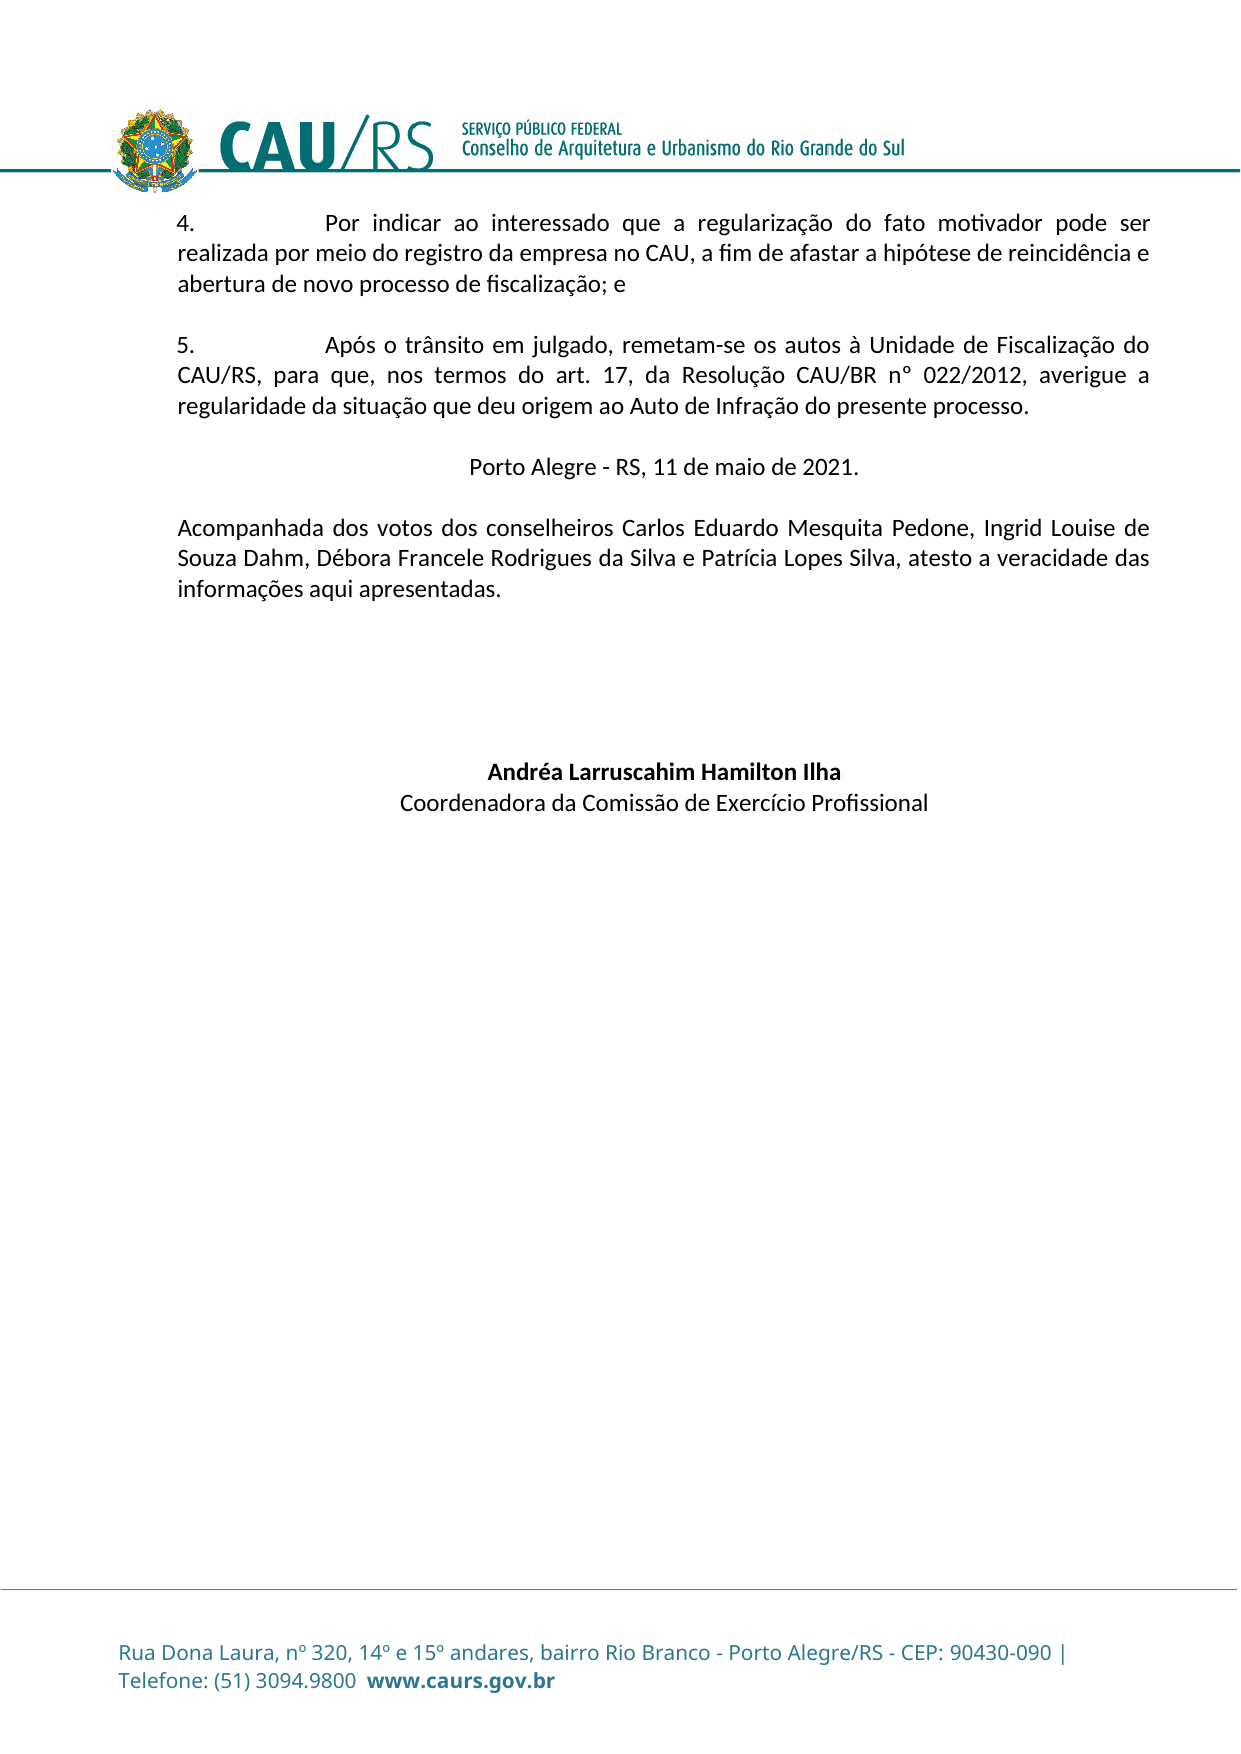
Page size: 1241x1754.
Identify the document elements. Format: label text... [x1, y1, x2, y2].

list Por indicar ao interessado que a regularização do fato motivador pode ser realizada por meio do registro da empresa no CAU, a fim de afastar a hipótese de reincidência e abertura de novo processo de fiscalização; e [176, 207, 1152, 298]
text Porto Alegre - RS, 11 de maio de 2021. [177, 451, 1152, 481]
text Acompanhada dos votos dos conselheiros Carlos Eduardo Mesquita Pedone, Ingrid Louise de Souza Dahm, Débora Francele Rodrigues da Silva e Patrícia Lopes Silva, atesto a veracidade das informações aqui apresentadas. [177, 512, 1152, 603]
text Andréa Larruscahim Hamilton Ilha [177, 756, 1152, 787]
picture [0, 43, 1241, 203]
list Após o trânsito em julgado, remetam-se os autos à Unidade de Fiscalização do CAU/RS, para que, nos termos do art. 17, da Resolução CAU/BR nº 022/2012, averigue a regularidade da situação que deu origem ao Auto de Infração do presente processo. [176, 329, 1152, 420]
